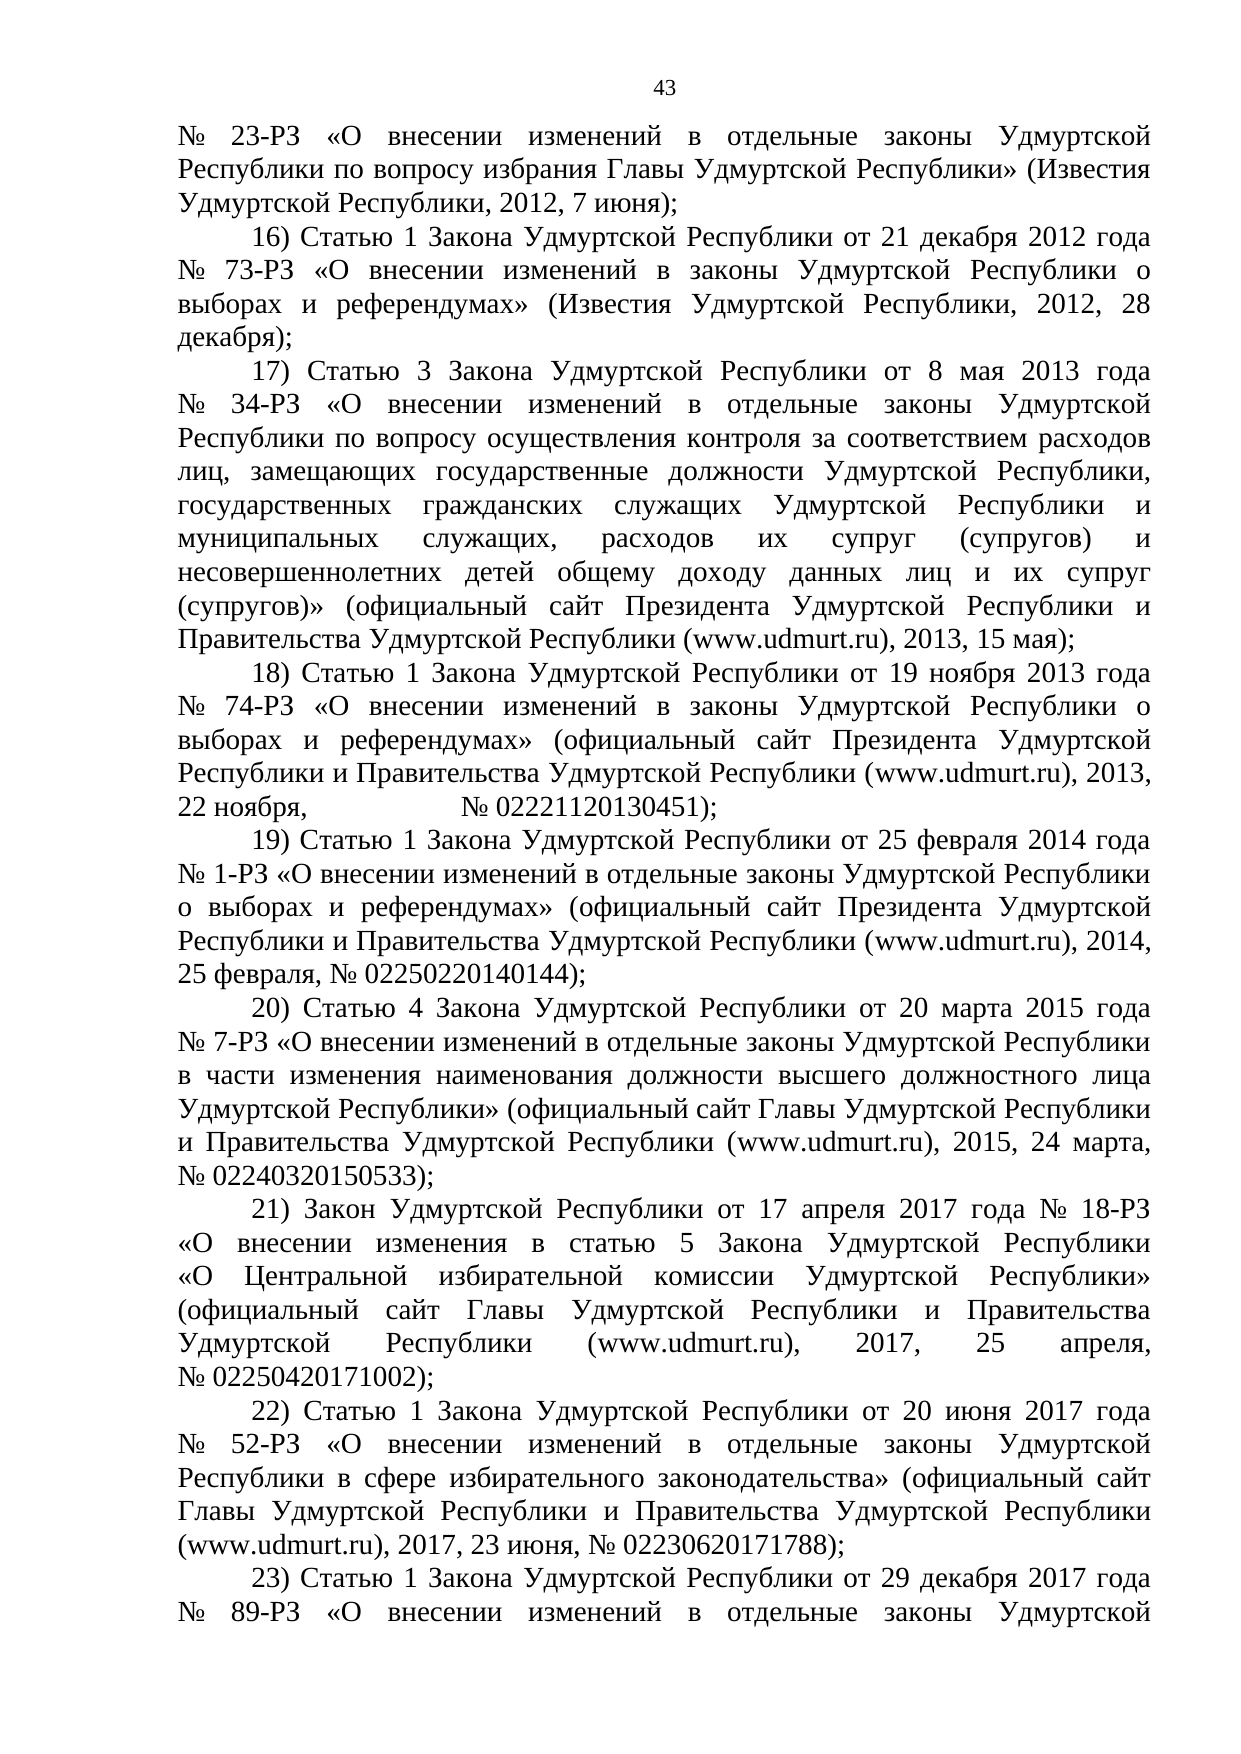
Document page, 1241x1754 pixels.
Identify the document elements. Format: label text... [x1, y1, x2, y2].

text 21) Закон Удмуртской Республики от 17 апреля 2017 года № 18-РЗ «О внесении изменения в статью 5 Закона Удмуртской Республики «О Центральной избирательной комиссии Удмуртской Республики» (официальный сайт Главы Удмуртской Республики и Правительства Удмуртской Республики (www.udmurt.ru), 2017, 25 апреля, № 02250420171002); [177, 1191, 1152, 1393]
text 16) Статью 1 Закона Удмуртской Республики от 21 декабря 2012 года № 73-РЗ «О внесении изменений в законы Удмуртской Республики о выборах и референдумах» (Известия Удмуртской Республики, 2012, 28 декабря); [177, 219, 1152, 353]
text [177, 1560, 1152, 1627]
text 20) Статью 4 Закона Удмуртской Республики от 20 марта 2015 года № 7-РЗ «О внесении изменений в отдельные законы Удмуртской Республики в части изменения наименования должности высшего должностного лица Удмуртской Республики» (официальный сайт Главы Удмуртской Республики и Правительства Удмуртской Республики (www.udmurt.ru), 2015, 24 марта, № 02240320150533); [177, 990, 1152, 1191]
text 19) Статью 1 Закона Удмуртской Республики от 25 февраля 2014 года № 1-РЗ «О внесении изменений в отдельные законы Удмуртской Республики о выборах и референдумах» (официальный сайт Президента Удмуртской Республики и Правительства Удмуртской Республики (www.udmurt.ru), 2014, 25 февраля, № 02250220140144); [177, 822, 1152, 990]
text 17) Статью 3 Закона Удмуртской Республики от 8 мая 2013 года № 34-РЗ «О внесении изменений в отдельные законы Удмуртской Республики по вопросу осуществления контроля за соответствием расходов лиц, замещающих государственные должности Удмуртской Республики, государственных гражданских служащих Удмуртской Республики и муниципальных служащих, расходов их супруг (супругов) и несовершеннолетних детей общему доходу данных лиц и их супруг (супругов)» (официальный сайт Президента Удмуртской Республики и Правительства Удмуртской Республики (www.udmurt.ru), 2013, 15 мая); [177, 353, 1152, 655]
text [177, 118, 1152, 219]
text 22) Статью 1 Закона Удмуртской Республики от 20 июня 2017 года № 52-РЗ «О внесении изменений в отдельные законы Удмуртской Республики в сфере избирательного законодательства» (официальный сайт Главы Удмуртской Республики и Правительства Удмуртской Республики (www.udmurt.ru), 2017, 23 июня, № 02230620171788); [177, 1393, 1152, 1560]
text 18) Статью 1 Закона Удмуртской Республики от 19 ноября 2013 года № 74-РЗ «О внесении изменений в законы Удмуртской Республики о выборах и референдумах» (официальный сайт Президента Удмуртской Республики и Правительства Удмуртской Республики (www.udmurt.ru), 2013, 22 ноября, № 02221120130451); [177, 655, 1152, 822]
